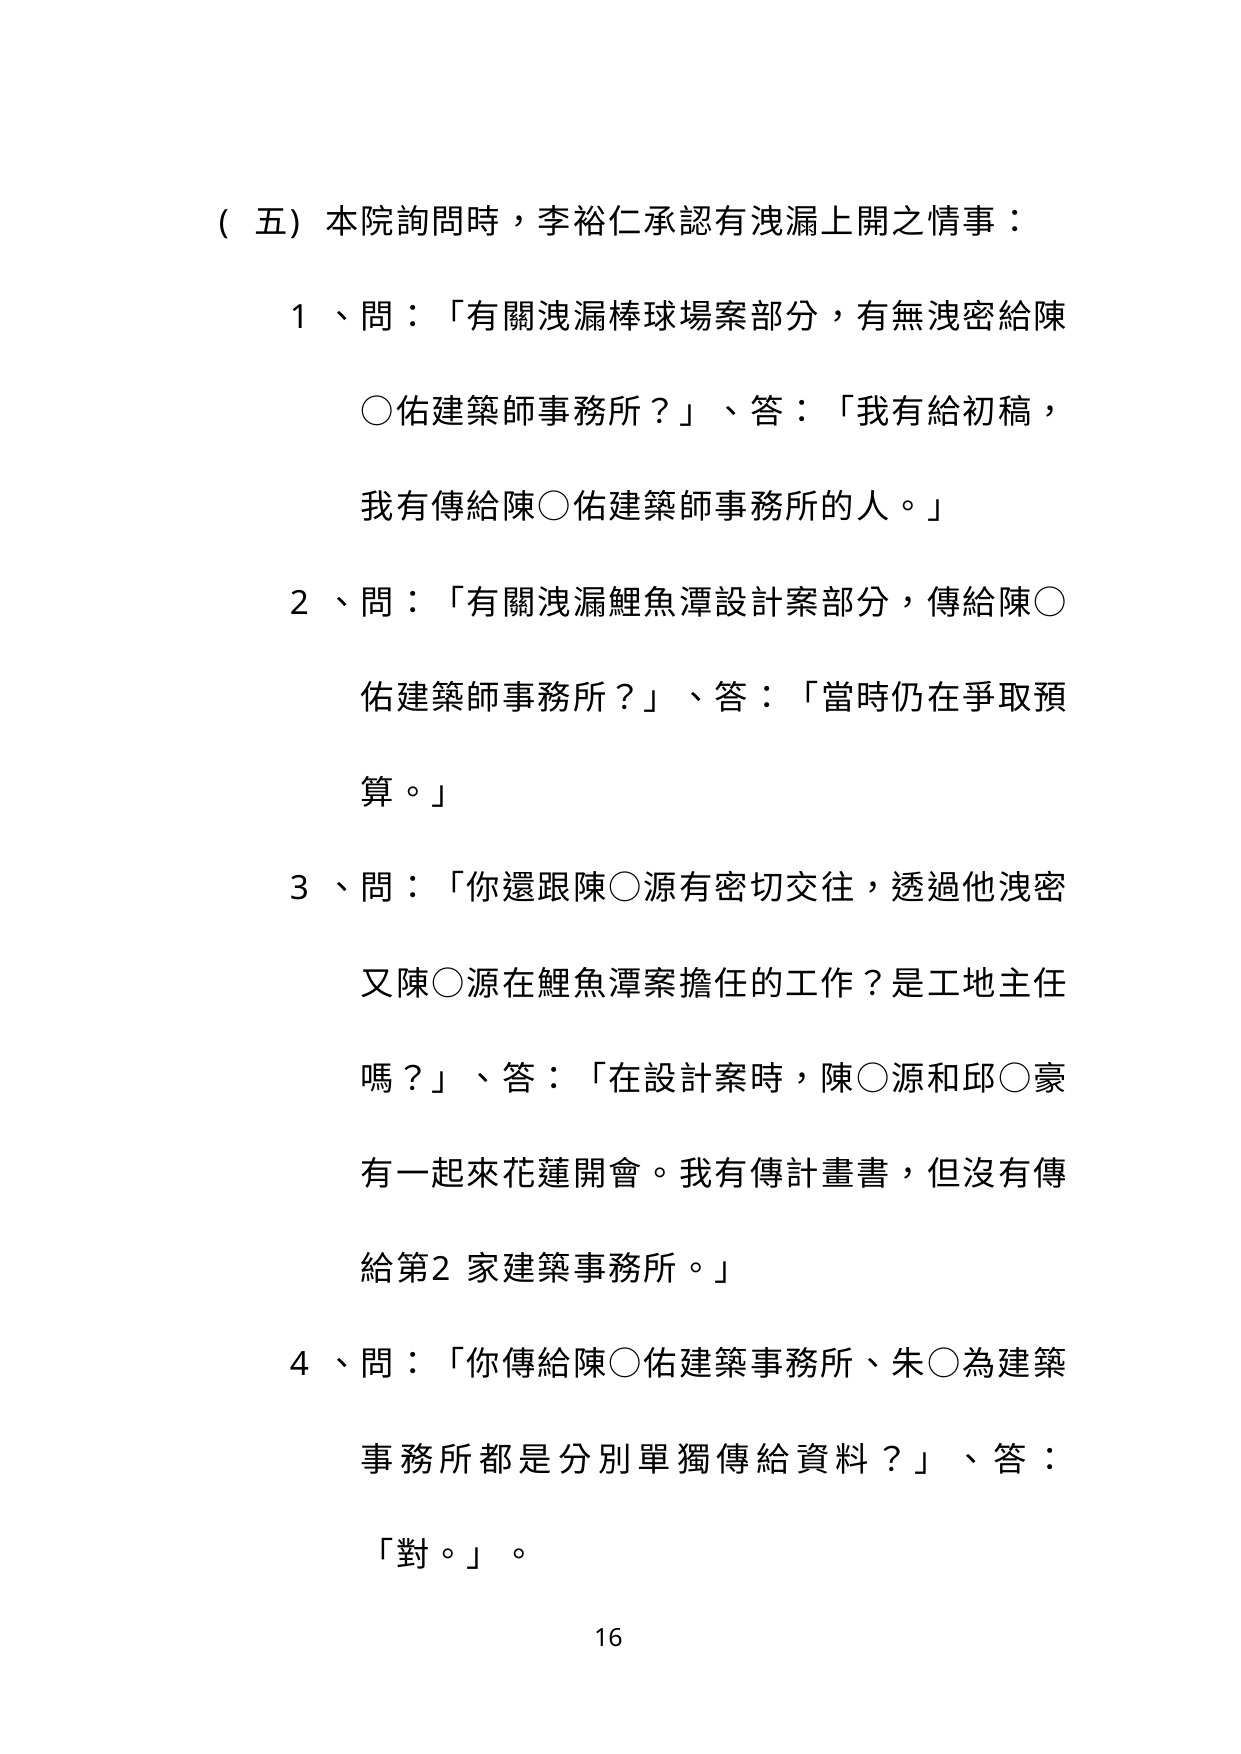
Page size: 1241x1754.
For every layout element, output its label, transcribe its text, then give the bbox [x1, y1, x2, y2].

subtitle 問：「你還跟陳○源有密切交往，透過他洩密？又陳○源在鯉魚潭案擔任的工作？是工地主任嗎？」、答：「在設計案時，陳○源和邱○豪有一起來花蓮開會。我有傳計畫書，但沒有傳給第2家建築事務所。」 [272, 838, 1069, 1314]
subtitle 問：「有關洩漏鯉魚潭設計案部分，傳給陳○佑建築師事務所？」、答：「當時仍在爭取預算。」 [272, 552, 1069, 838]
subtitle 本院詢問時，李裕仁承認有洩漏上開之情事： [219, 171, 1069, 266]
subtitle 問：「有關洩漏棒球場案部分，有無洩密給陳○佑建築師事務所？」、答：「我有給初稿，我有傳給陳○佑建築師事務所的人。」 [272, 266, 1069, 552]
subtitle 問：「你傳給陳○佑建築事務所、朱○為建築事務所都是分別單獨傳給資料？」、答：「對。」。 [272, 1314, 1069, 1599]
